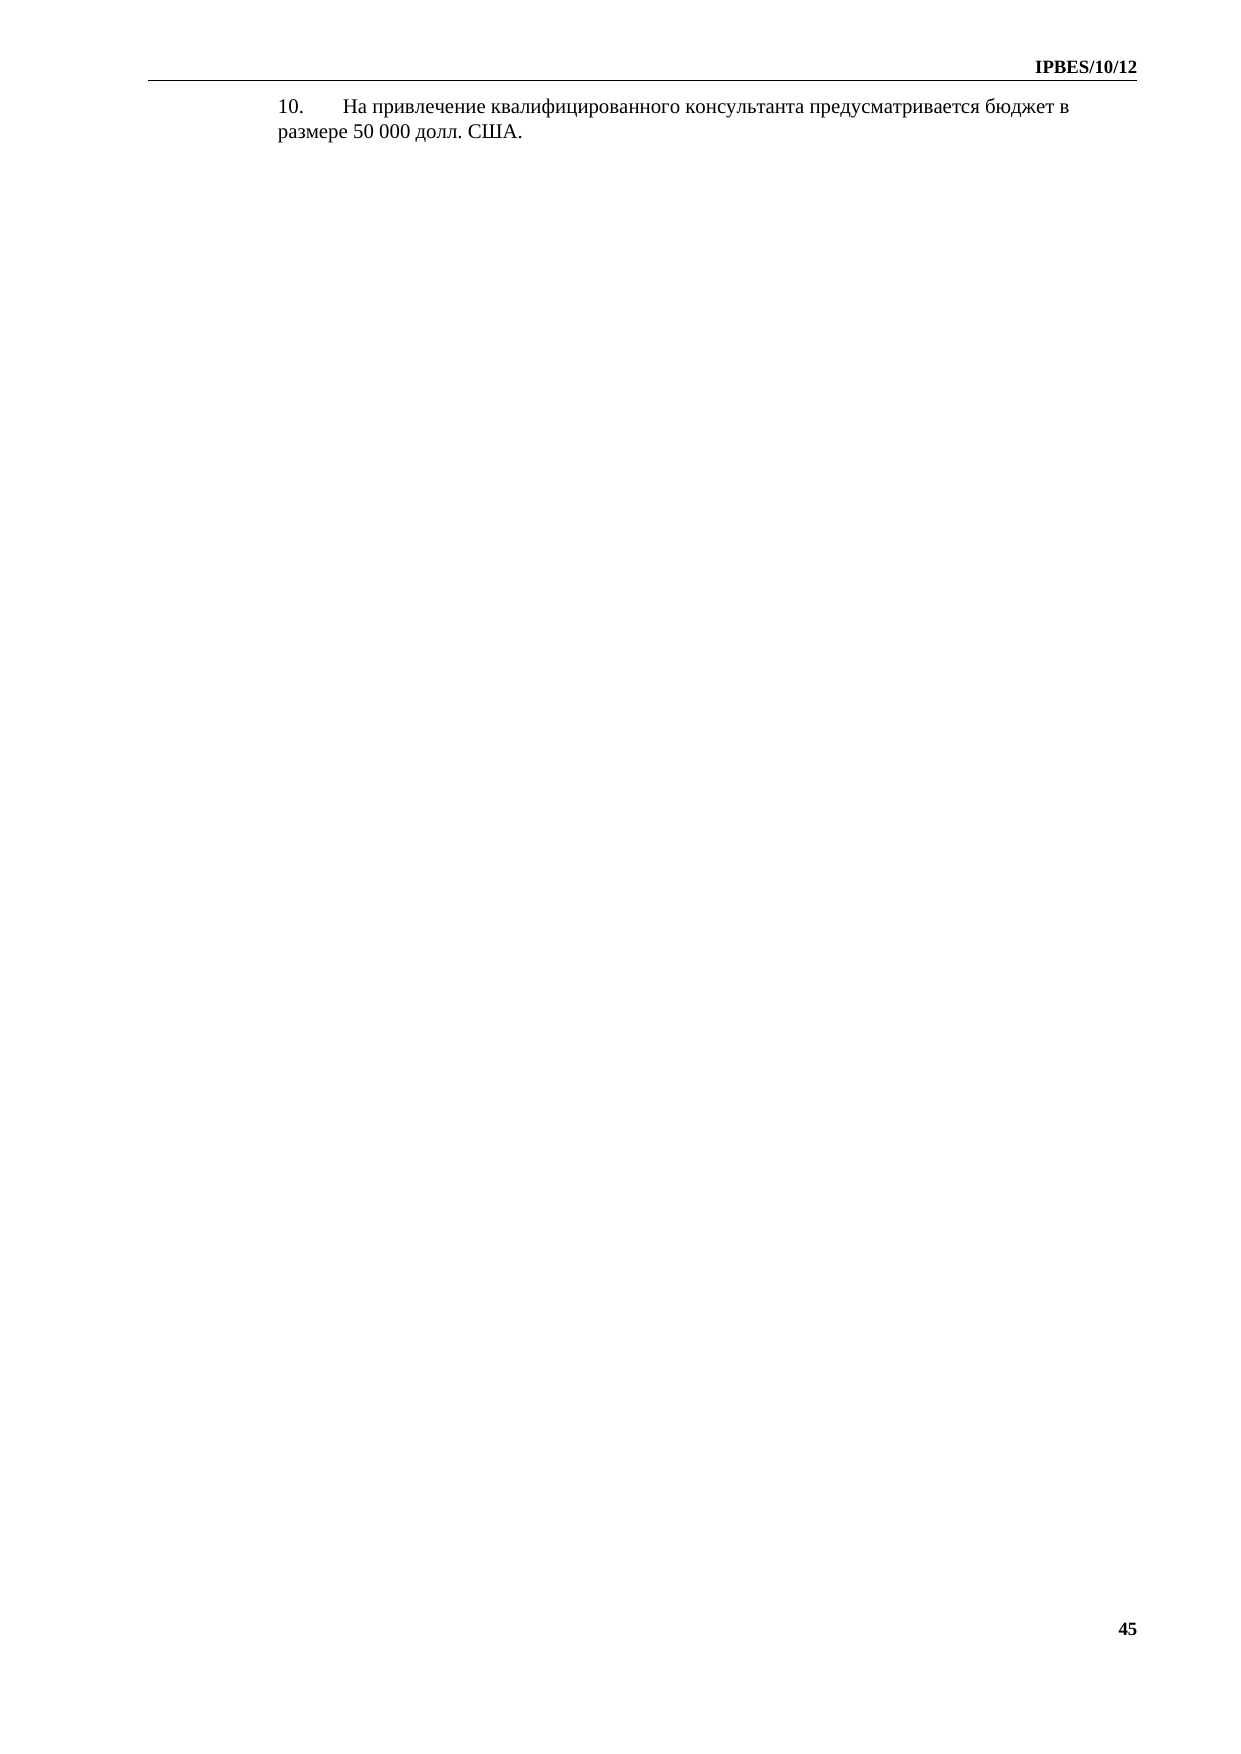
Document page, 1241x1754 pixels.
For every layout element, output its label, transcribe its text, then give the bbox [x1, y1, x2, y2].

list 10. На привлечение квалифицированного консультанта предусматривается бюджет в размере 50 000 долл. США. [278, 94, 1137, 143]
